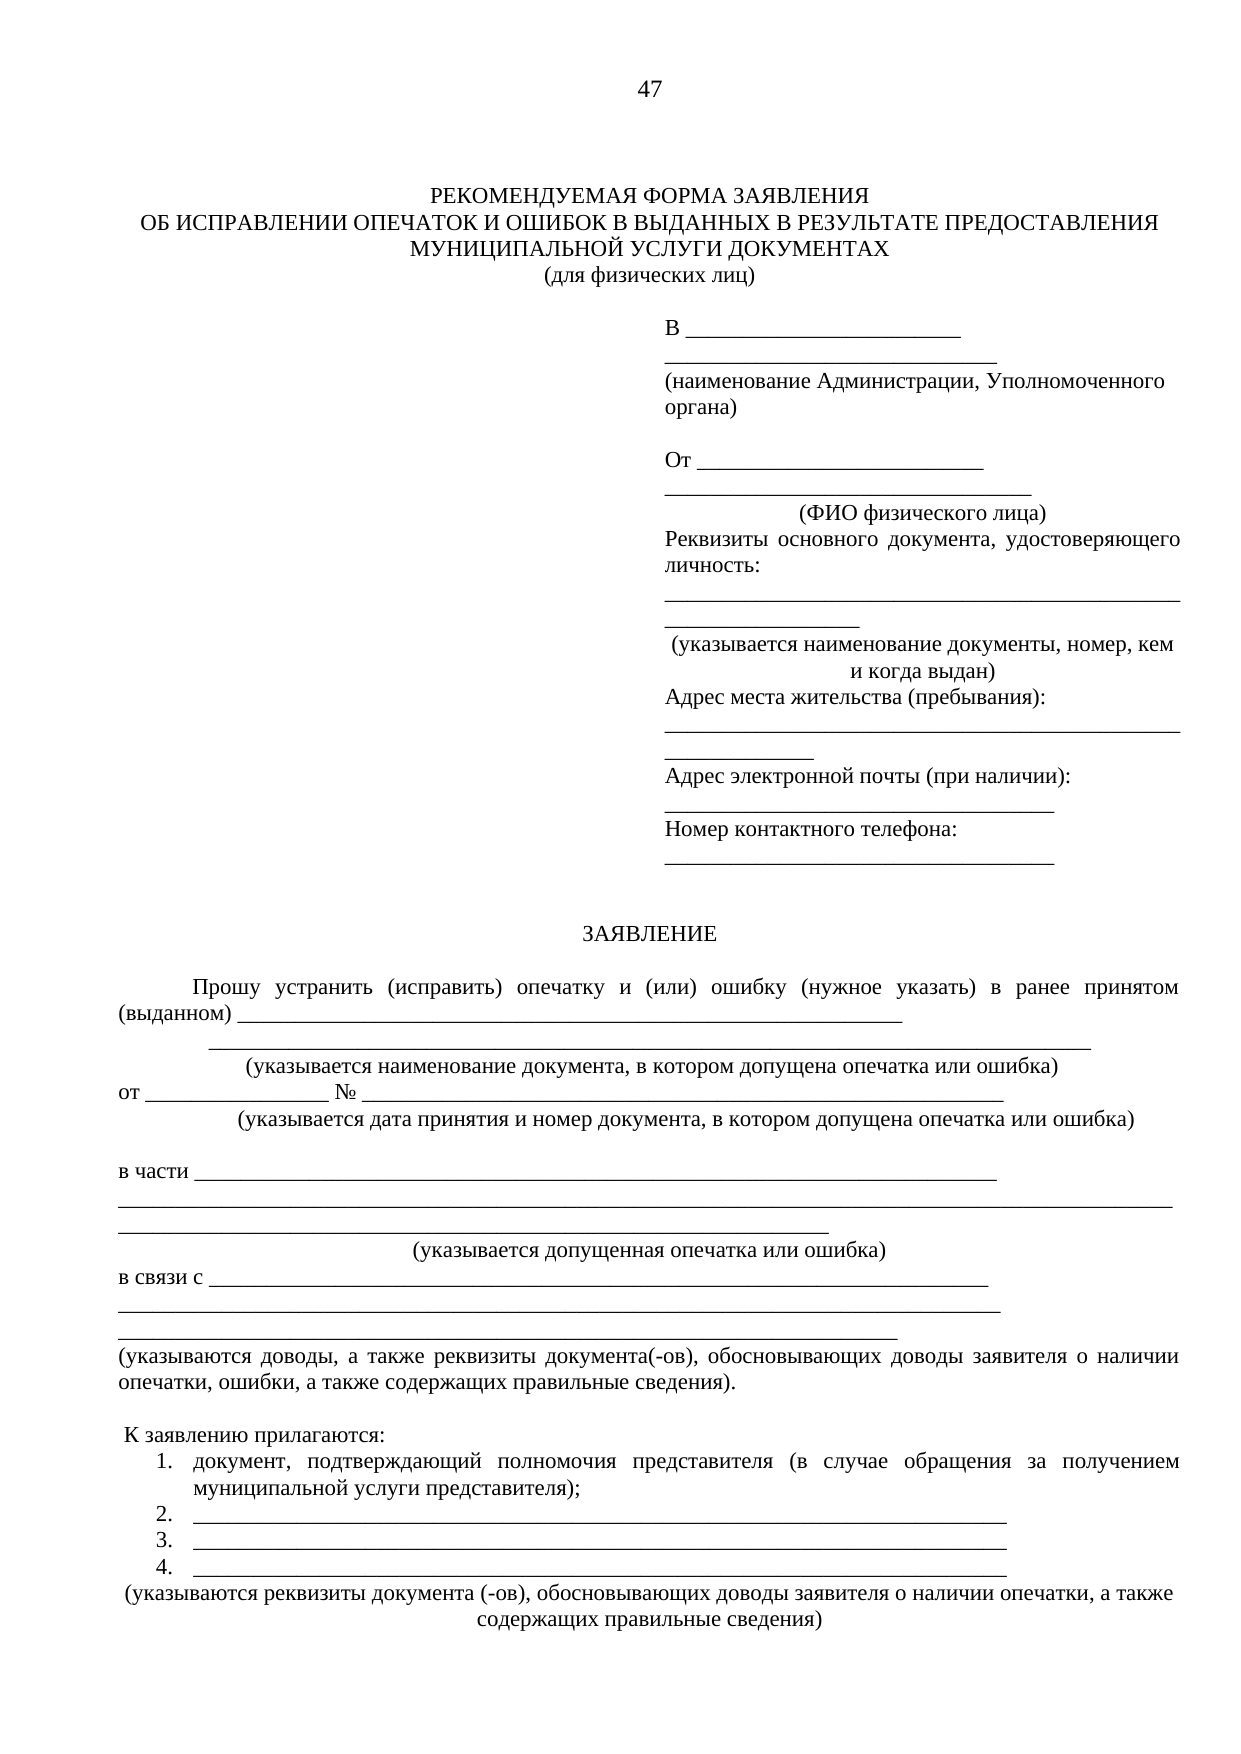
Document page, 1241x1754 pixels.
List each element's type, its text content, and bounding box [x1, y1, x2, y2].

text _____________________________________________________________________________ (указывается наименование документа, в котором допущена опечатка или ошибка) [118, 1026, 1181, 1078]
text РЕКОМЕНДУЕМАЯ ФОРМА ЗАЯВЛЕНИЯ [118, 182, 1181, 209]
text ____________________________________________________________________ [118, 1316, 1181, 1342]
text (для физических лиц) [118, 261, 1181, 288]
text Реквизиты основного документа, удостоверяющего личность: [664, 525, 1181, 578]
text (указываются доводы, а также реквизиты документа(-ов), обосновывающих доводы заявителя о наличии опечатки, ошибки, а также содержащих правильные сведения). [118, 1342, 1181, 1395]
text __________________________________________________________ [664, 709, 1181, 762]
text (указываются реквизиты документа (-ов), обосновывающих доводы заявителя о наличии опечатки, а также содержащих правильные сведения) [118, 1579, 1181, 1632]
text от ________________ № ________________________________________________________ [118, 1078, 1181, 1105]
text в связи с ____________________________________________________________________ [118, 1263, 1181, 1289]
text Номер контактного телефона: [664, 815, 1181, 841]
list _______________________________________________________________________ [156, 1500, 1181, 1526]
text В ________________________ [664, 314, 1181, 341]
text (ФИО физического лица) [664, 499, 1181, 525]
text _____________________________ [664, 341, 1181, 367]
text _____________________________________________________________________________ [118, 1289, 1181, 1316]
text (указывается наименование документы, номер, кем и когда выдан) [664, 630, 1181, 683]
text __________________________________ [664, 841, 1181, 868]
text (указывается допущенная опечатка или ошибка) [118, 1237, 1181, 1263]
text Адрес места жительства (пребывания): [664, 683, 1181, 709]
list _______________________________________________________________________ [156, 1553, 1181, 1579]
list _______________________________________________________________________ [156, 1526, 1181, 1553]
text ОБ ИСПРАВЛЕНИИ ОПЕЧАТОК И ОШИБОК В ВЫДАННЫХ В РЕЗУЛЬТАТЕ ПРЕДОСТАВЛЕНИЯ МУНИЦИПАЛЬНОЙ УСЛУГИ ДОКУМЕНТАХ [118, 209, 1181, 261]
list документ, подтверждающий полномочия представителя (в случае обращения за получением муниципальной услуги представителя); [156, 1447, 1181, 1500]
text __________________________________ [664, 788, 1181, 815]
text От _________________________ [664, 446, 1181, 472]
text в части ______________________________________________________________________ [118, 1157, 1181, 1184]
text ________________________________ [664, 472, 1181, 499]
text Прошу устранить (исправить) опечатку и (или) ошибку (нужное указать) в ранее принятом (выданном) __________________________________________________________ [118, 973, 1181, 1026]
text __________________________________________________________________________________________________________________________________________________________ [118, 1184, 1181, 1237]
text ЗАЯВЛЕНИЕ [118, 920, 1181, 947]
text К заявлению прилагаются: [118, 1421, 1181, 1447]
text (наименование Администрации, Уполномоченного органа) [664, 367, 1181, 419]
text (указывается дата принятия и номер документа, в котором допущена опечатка или ошибка) [118, 1105, 1181, 1131]
text Адрес электронной почты (при наличии): [664, 762, 1181, 788]
text ______________________________________________________________ [664, 578, 1181, 630]
